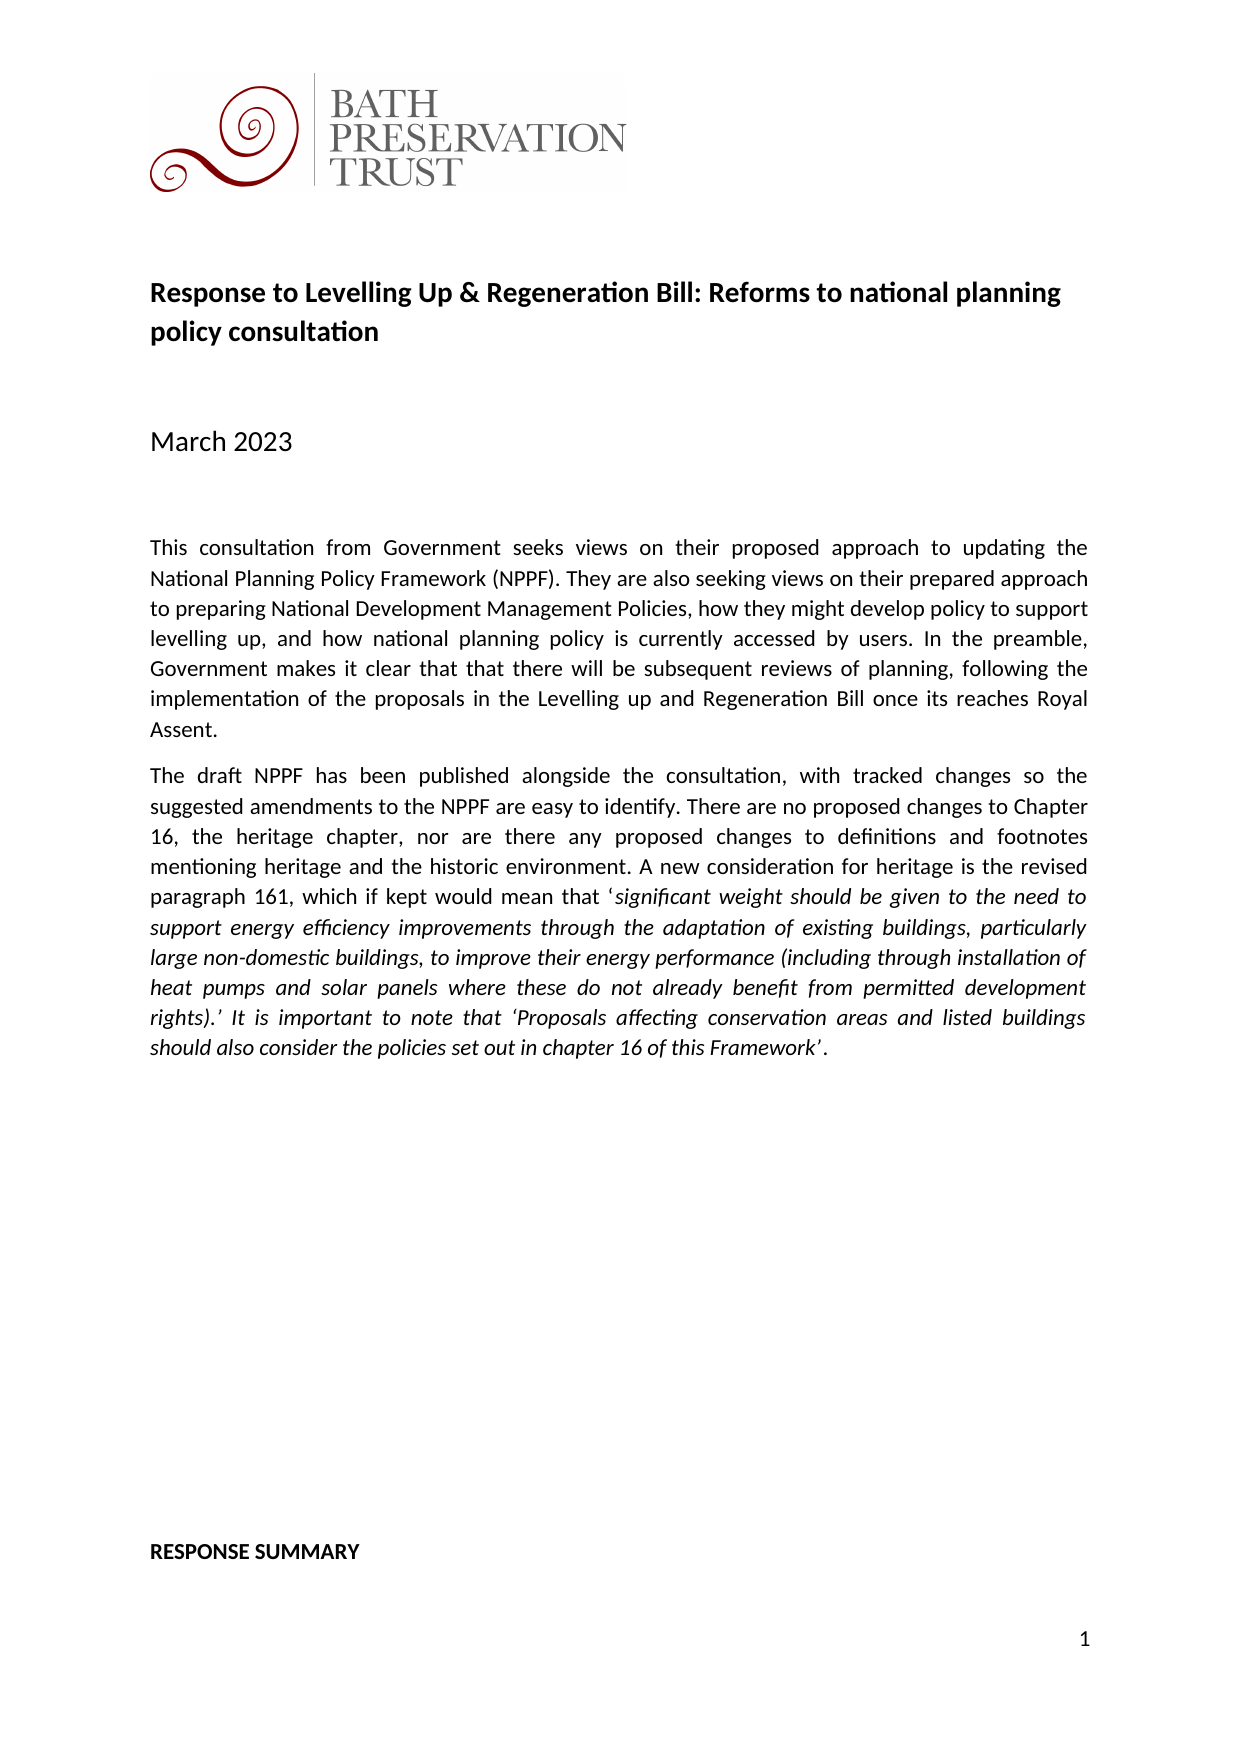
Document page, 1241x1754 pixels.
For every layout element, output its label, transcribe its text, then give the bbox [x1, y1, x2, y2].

picture [150, 73, 627, 192]
text Response to Levelling Up & Regeneration Bill: Reforms to national planning policy consultation [150, 274, 1090, 349]
text RESPONSE SUMMARY [150, 1537, 1090, 1565]
text March 2023 [150, 423, 1090, 459]
text This consultation from Government seeks views on their proposed approach to updating the National Planning Policy Framework (NPPF). They are also seeking views on their prepared approach to preparing National Development Management Policies, how they might develop policy to support levelling up, and how national planning policy is currently accessed by users. In the preamble, Government makes it clear that that there will be subsequent reviews of planning, following the implementation of the proposals in the Levelling up and Regeneration Bill once its reaches Royal Assent. [150, 533, 1090, 743]
text The draft NPPF has been published alongside the consultation, with tracked changes so the suggested amendments to the NPPF are easy to identify. There are no proposed changes to Chapter 16, the heritage chapter, nor are there any proposed changes to definitions and footnotes mentioning heritage and the historic environment. A new consideration for heritage is the revised paragraph 161, which if kept would mean that ‘significant weight should be given to the need to support energy efficiency improvements through the adaptation of existing buildings, particularly large non-domestic buildings, to improve their energy performance (including through installation of heat pumps and solar panels where these do not already benefit from permitted development rights).’ It is important to note that ‘Proposals affecting conservation areas and listed buildings should also consider the policies set out in chapter 16 of this Framework’. [150, 762, 1090, 1061]
